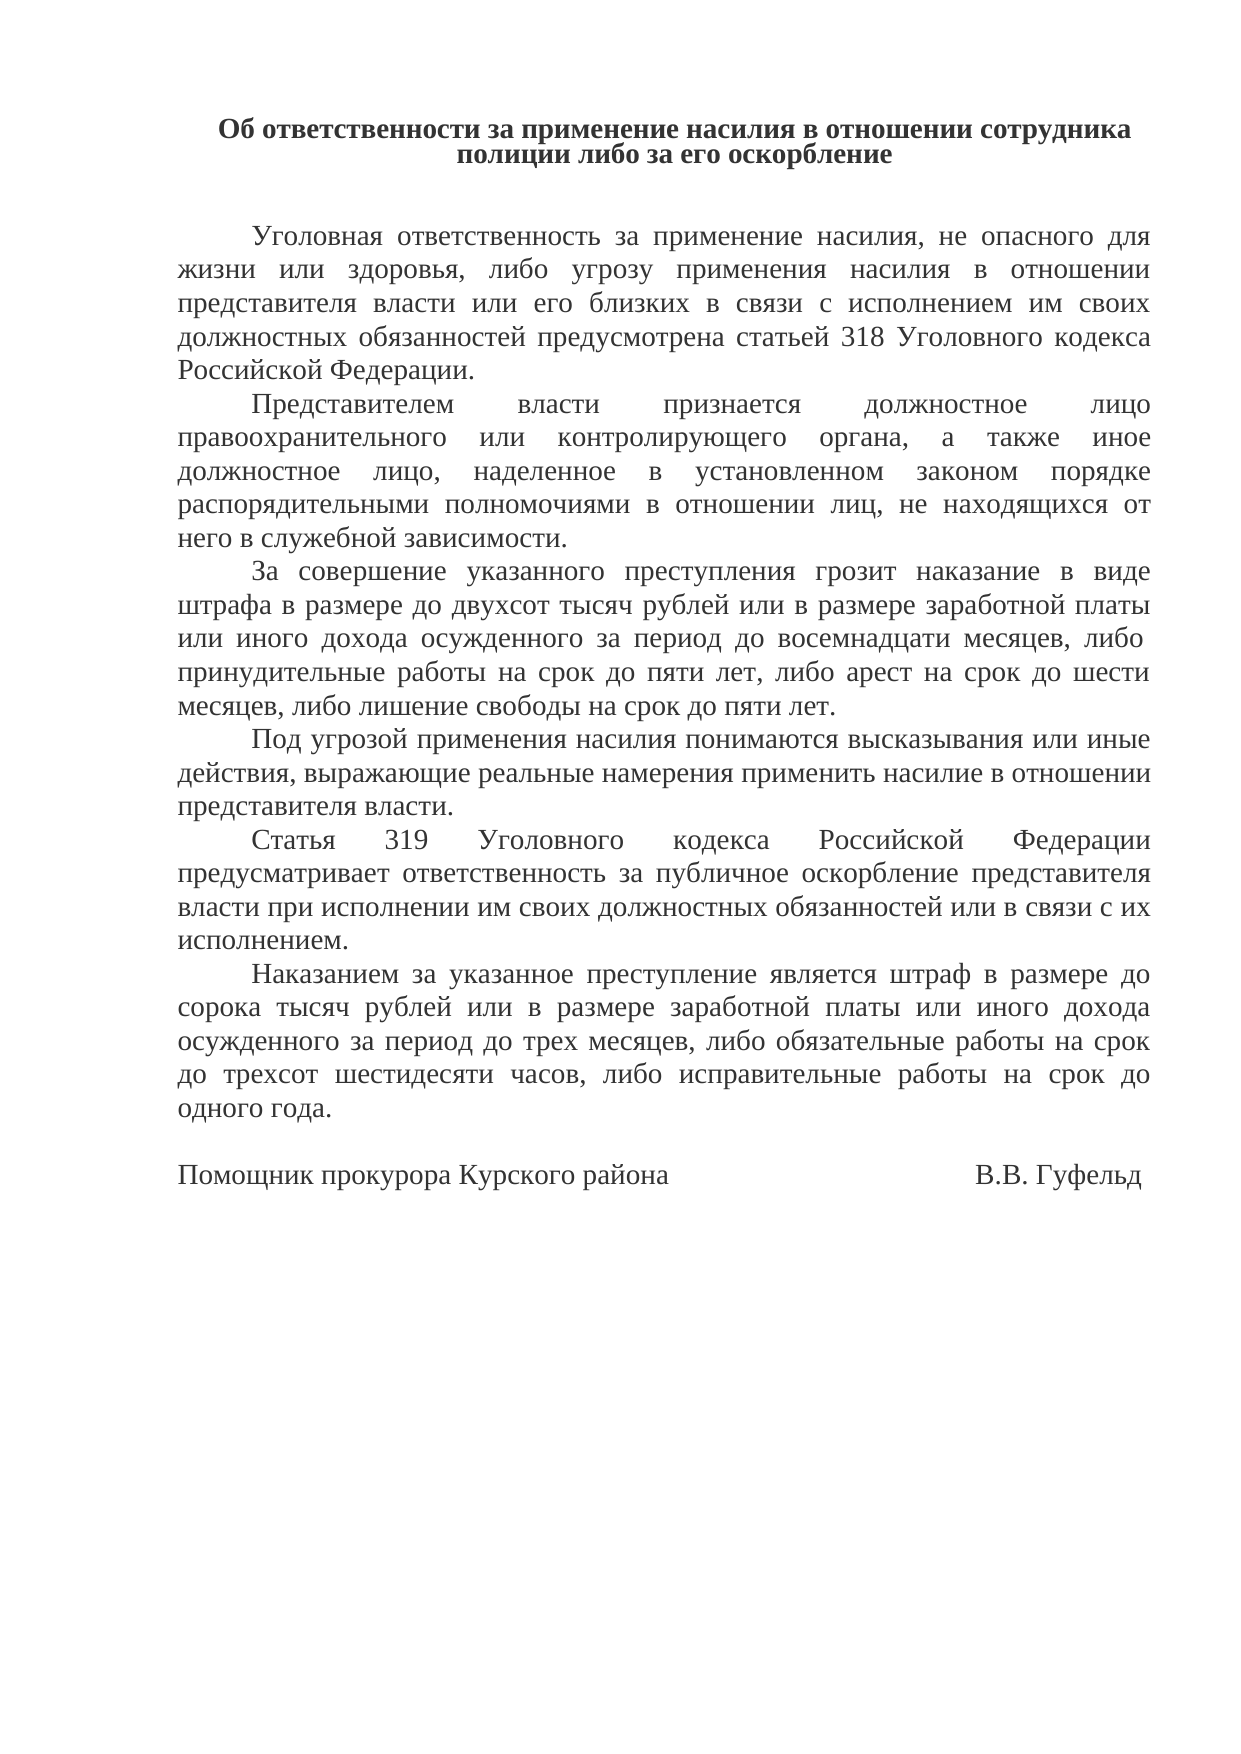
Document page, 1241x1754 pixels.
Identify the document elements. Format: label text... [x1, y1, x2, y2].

text Помощник прокурора Курского района В.В. Гуфельд [177, 1157, 1152, 1191]
text За совершение указанного преступления грозит наказание в виде штрафа в размере до двухсот тысяч рублей или в размере заработной платы или иного дохода осужденного за период до восемнадцати месяцев, либо принудительные работы на срок до пяти лет, либо арест на срок до шести месяцев, либо лишение свободы на срок до пяти лет. [177, 553, 1152, 721]
text Уголовная ответственность за применение насилия, не опасного для жизни или здоровья, либо угрозу применения насилия в отношении представителя власти или его близких в связи с исполнением им своих должностных обязанностей предусмотрена статьей 318 Уголовного кодекса Российской Федерации. [177, 218, 1152, 386]
text Представителем власти признается должностное лицо правоохранительного или контролирующего органа, а также иное должностное лицо, наделенное в установленном законом порядке распорядительными полномочиями в отношении лиц, не находящихся от него в служебной зависимости. [177, 386, 1152, 553]
text Об ответственности за применение насилия в отношении сотрудника полиции либо за его оскорбление [177, 118, 1172, 168]
text Наказанием за указанное преступление является штраф в размере до сорока тысяч рублей или в размере заработной платы или иного дохода осужденного за период до трех месяцев, либо обязательные работы на срок до трехсот шестидесяти часов, либо исправительные работы на срок до одного года. [177, 956, 1152, 1124]
text Под угрозой применения насилия понимаются высказывания или иные действия, выражающие реальные намерения применить насилие в отношении представителя власти. [177, 721, 1152, 822]
text Статья 319 Уголовного кодекса Российской Федерации предусматривает ответственность за публичное оскорбление представителя власти при исполнении им своих должностных обязанностей или в связи с их исполнением. [177, 822, 1152, 956]
